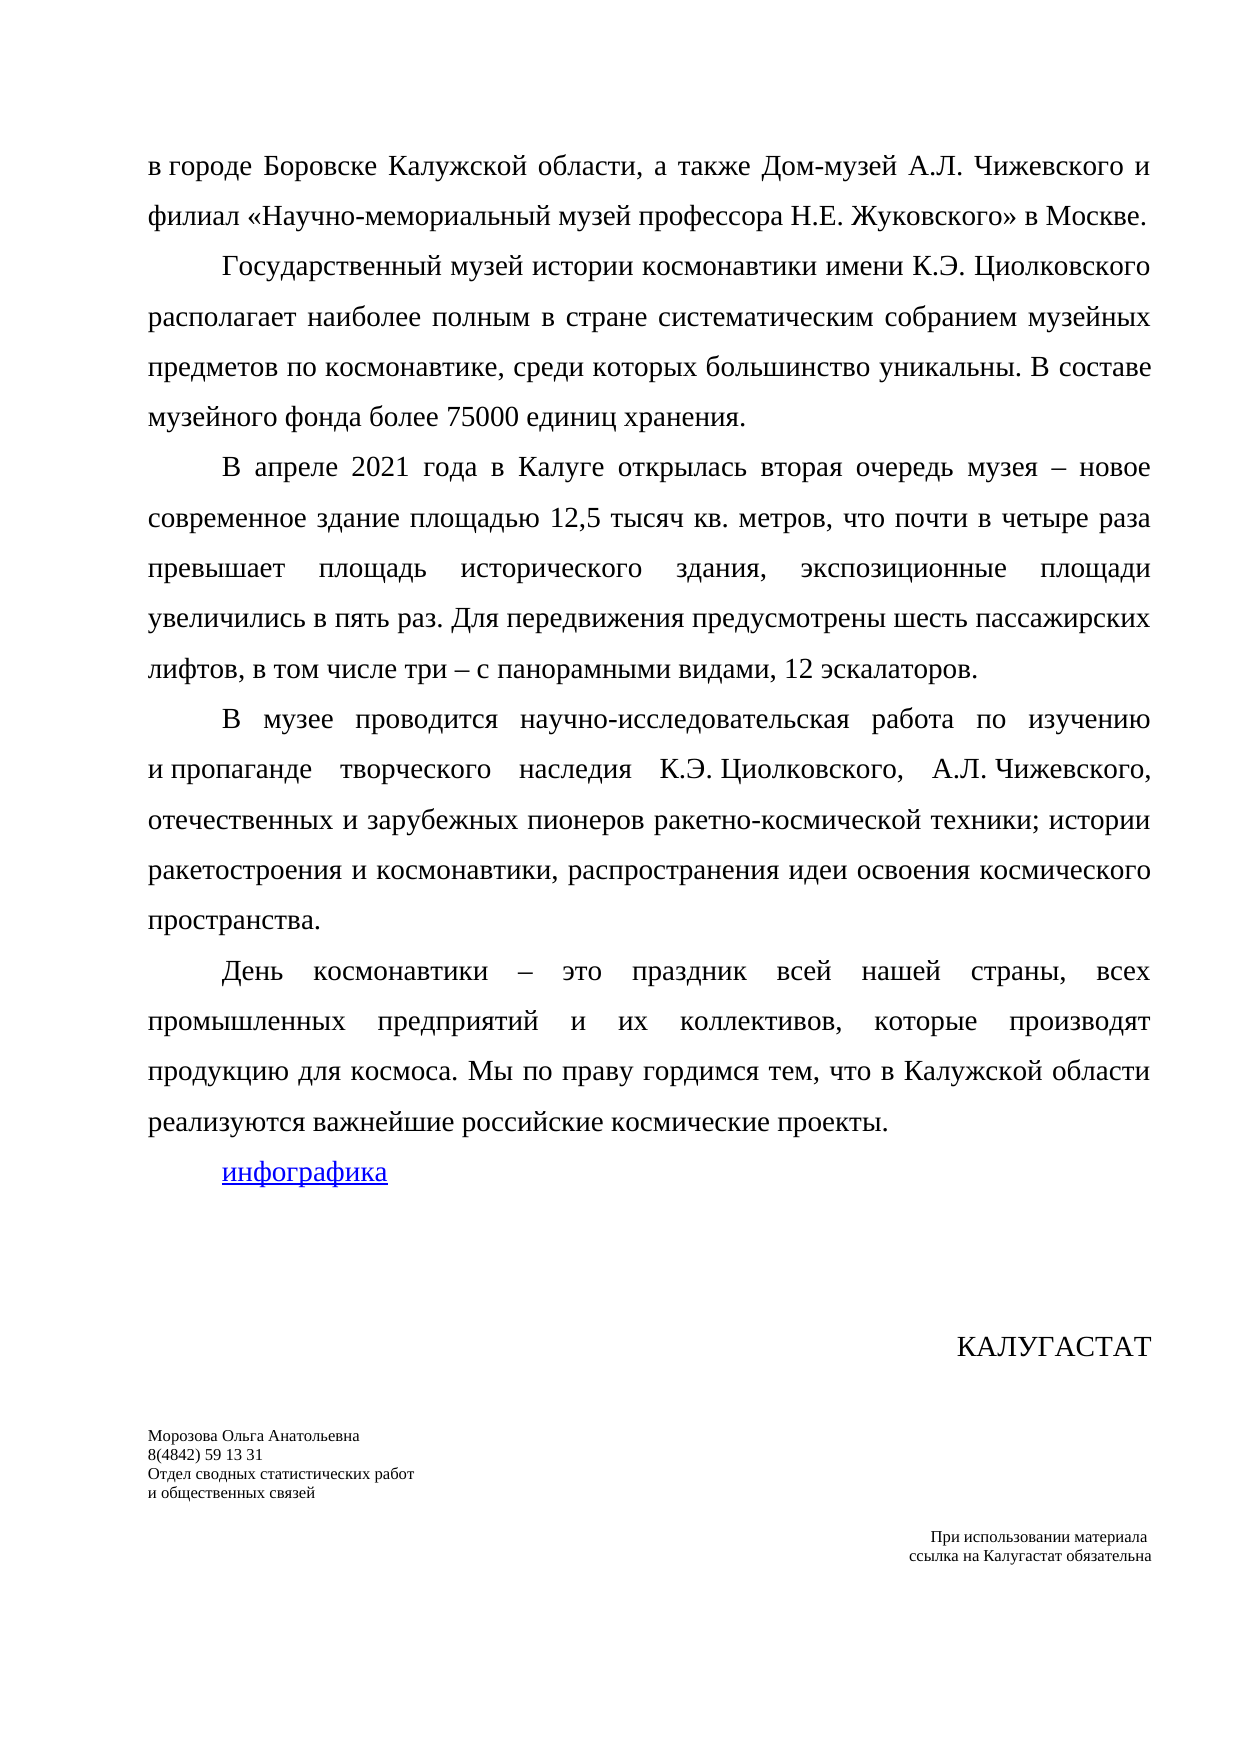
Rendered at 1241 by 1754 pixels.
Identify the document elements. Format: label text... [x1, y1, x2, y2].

text инфографика [148, 1154, 1152, 1187]
text КАЛУГАСТАТ [148, 1329, 1152, 1363]
text Отдел сводных статистических работ и общественных связей [148, 1464, 1152, 1502]
text 8(4842) 59 13 31 [148, 1444, 1152, 1464]
text При использовании материала ссылка на Калугастат обязательна [148, 1527, 1152, 1565]
text В музее проводится научно-исследовательская работа по изучению и пропаганде творческого наследия К.Э. Циолковского, А.Л. Чижевского, отечественных и зарубежных пионеров ракетно-космической техники; истории ракетостроения и космонавтики, распространения идеи освоения космического пространства. [148, 701, 1152, 936]
text День космонавтики – это праздник всей нашей страны, всех промышленных предприятий и их коллективов, которые производят продукцию для космоса. Мы по праву гордимся тем, что в Калужской области реализуются важнейшие российские космические проекты. [148, 953, 1152, 1137]
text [148, 148, 1152, 232]
text Морозова Ольга Анатольевна [148, 1425, 1152, 1444]
text В апреле 2021 года в Калуге открылась вторая очередь музея – новое современное здание площадью 12,5 тысяч кв. метров, что почти в четыре раза превышает площадь исторического здания, экспозиционные площади увеличились в пять раз. Для передвижения предусмотрены шесть пассажирских лифтов, в том числе три – с панорамными видами, 12 эскалаторов. [148, 449, 1152, 684]
text Государственный музей истории космонавтики имени К.Э. Циолковского располагает наиболее полным в стране систематическим собранием музейных предметов по космонавтике, среди которых большинство уникальны. В составе музейного фонда более 75000 единиц хранения. [148, 248, 1152, 433]
